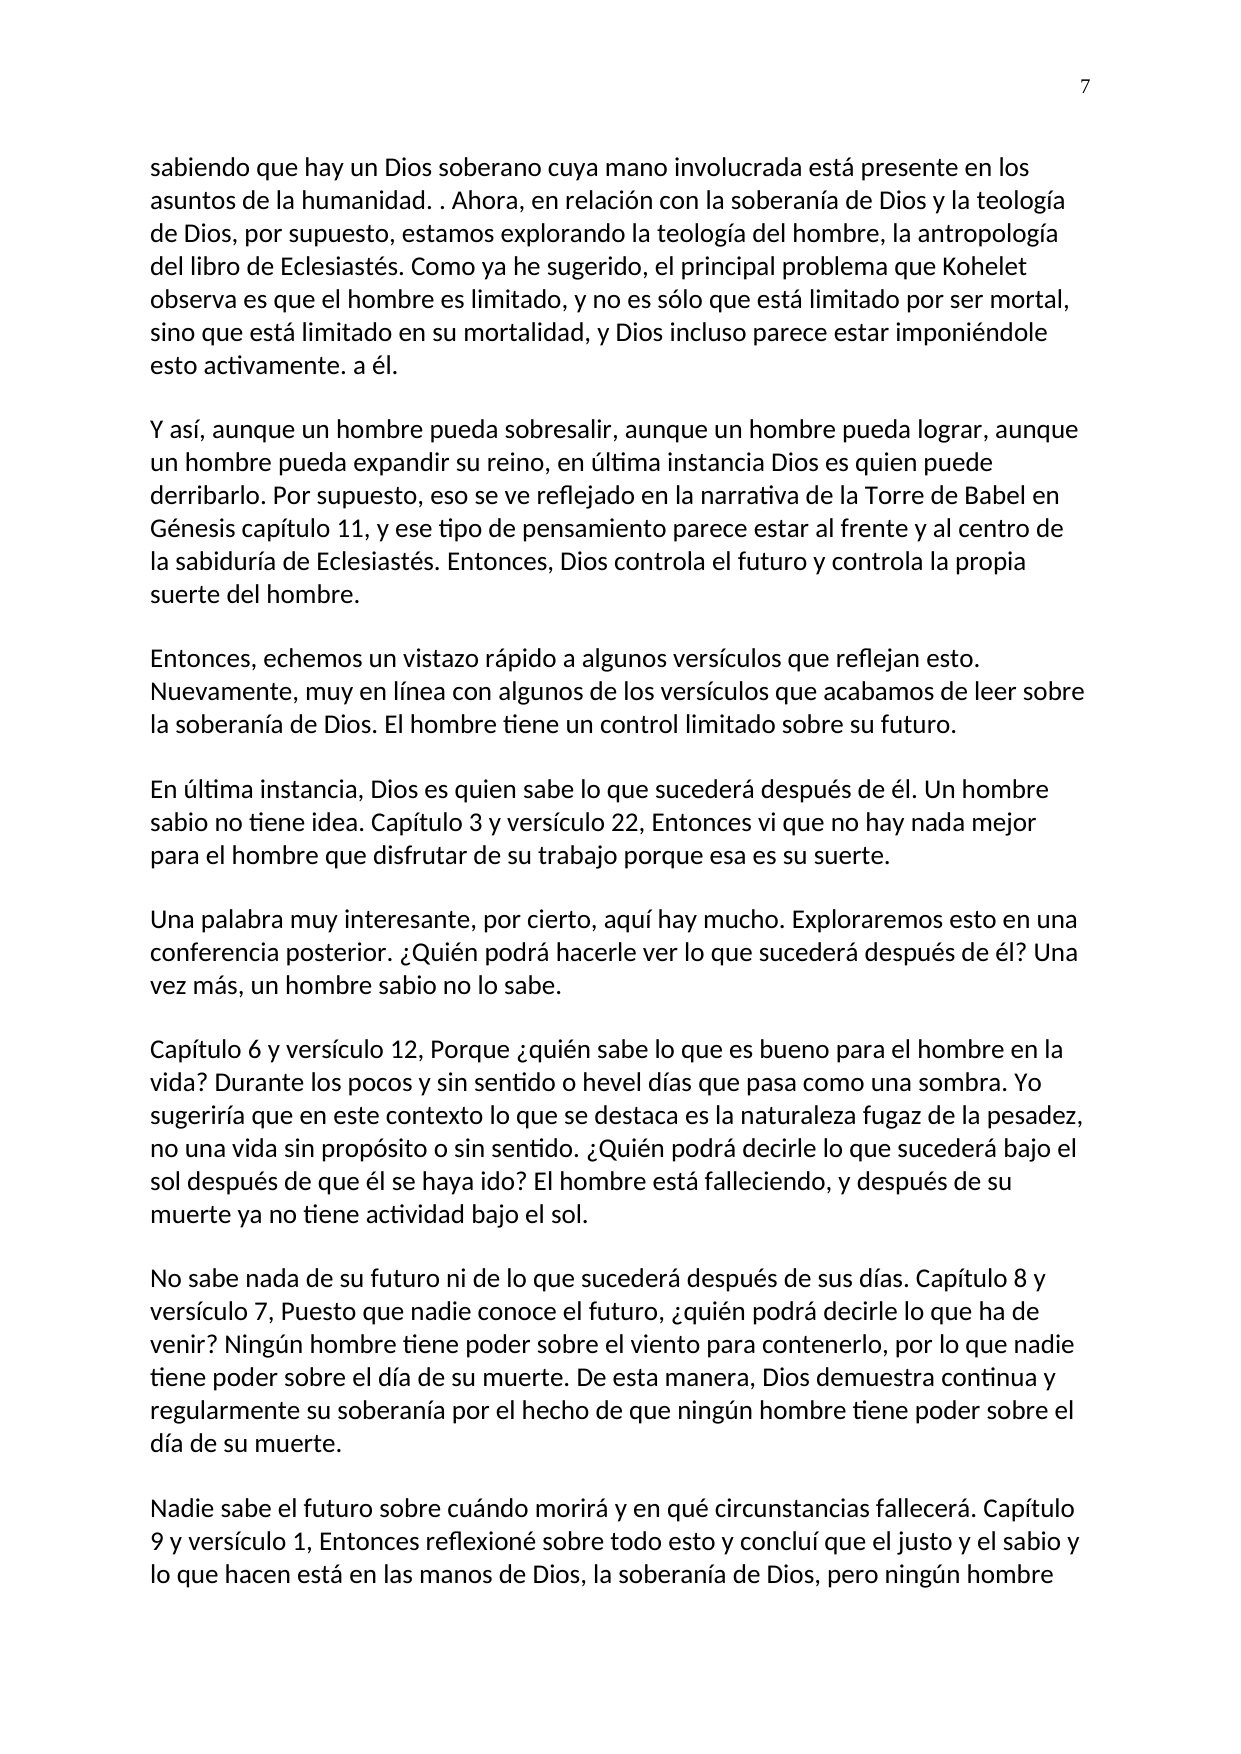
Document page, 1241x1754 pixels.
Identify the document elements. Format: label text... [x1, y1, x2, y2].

text Capítulo 6 y versículo 12, Porque ¿quién sabe lo que es bueno para el hombre en la vida? Durante los pocos y sin sentido o hevel días que pasa como una sombra. Yo sugeriría que en este contexto lo que se destaca es la naturaleza fugaz de la pesadez, no una vida sin propósito o sin sentido. ¿Quién podrá decirle lo que sucederá bajo el sol después de que él se haya ido? El hombre está falleciendo, y después de su muerte ya no tiene actividad bajo el sol. [150, 1032, 1090, 1230]
text En última instancia, Dios es quien sabe lo que sucederá después de él. Un hombre sabio no tiene idea. Capítulo 3 y versículo 22, Entonces vi que no hay nada mejor para el hombre que disfrutar de su trabajo porque esa es su suerte. [150, 772, 1090, 871]
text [150, 150, 1090, 381]
text Una palabra muy interesante, por cierto, aquí hay mucho. Exploraremos esto en una conferencia posterior. ¿Quién podrá hacerle ver lo que sucederá después de él? Una vez más, un hombre sabio no lo sabe. [150, 902, 1090, 1001]
text Y así, aunque un hombre pueda sobresalir, aunque un hombre pueda lograr, aunque un hombre pueda expandir su reino, en última instancia Dios es quien puede derribarlo. Por supuesto, eso se ve reflejado en la narrativa de la Torre de Babel en Génesis capítulo 11, y ese tipo de pensamiento parece estar al frente y al centro de la sabiduría de Eclesiastés. Entonces, Dios controla el futuro y controla la propia suerte del hombre. [150, 412, 1090, 610]
text No sabe nada de su futuro ni de lo que sucederá después de sus días. Capítulo 8 y versículo 7, Puesto que nadie conoce el futuro, ¿quién podrá decirle lo que ha de venir? Ningún hombre tiene poder sobre el viento para contenerlo, por lo que nadie tiene poder sobre el día de su muerte. De esta manera, Dios demuestra continua y regularmente su soberanía por el hecho de que ningún hombre tiene poder sobre el día de su muerte. [150, 1261, 1090, 1459]
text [150, 1491, 1090, 1590]
text Entonces, echemos un vistazo rápido a algunos versículos que reflejan esto. Nuevamente, muy en línea con algunos de los versículos que acabamos de leer sobre la soberanía de Dios. El hombre tiene un control limitado sobre su futuro. [150, 642, 1090, 741]
